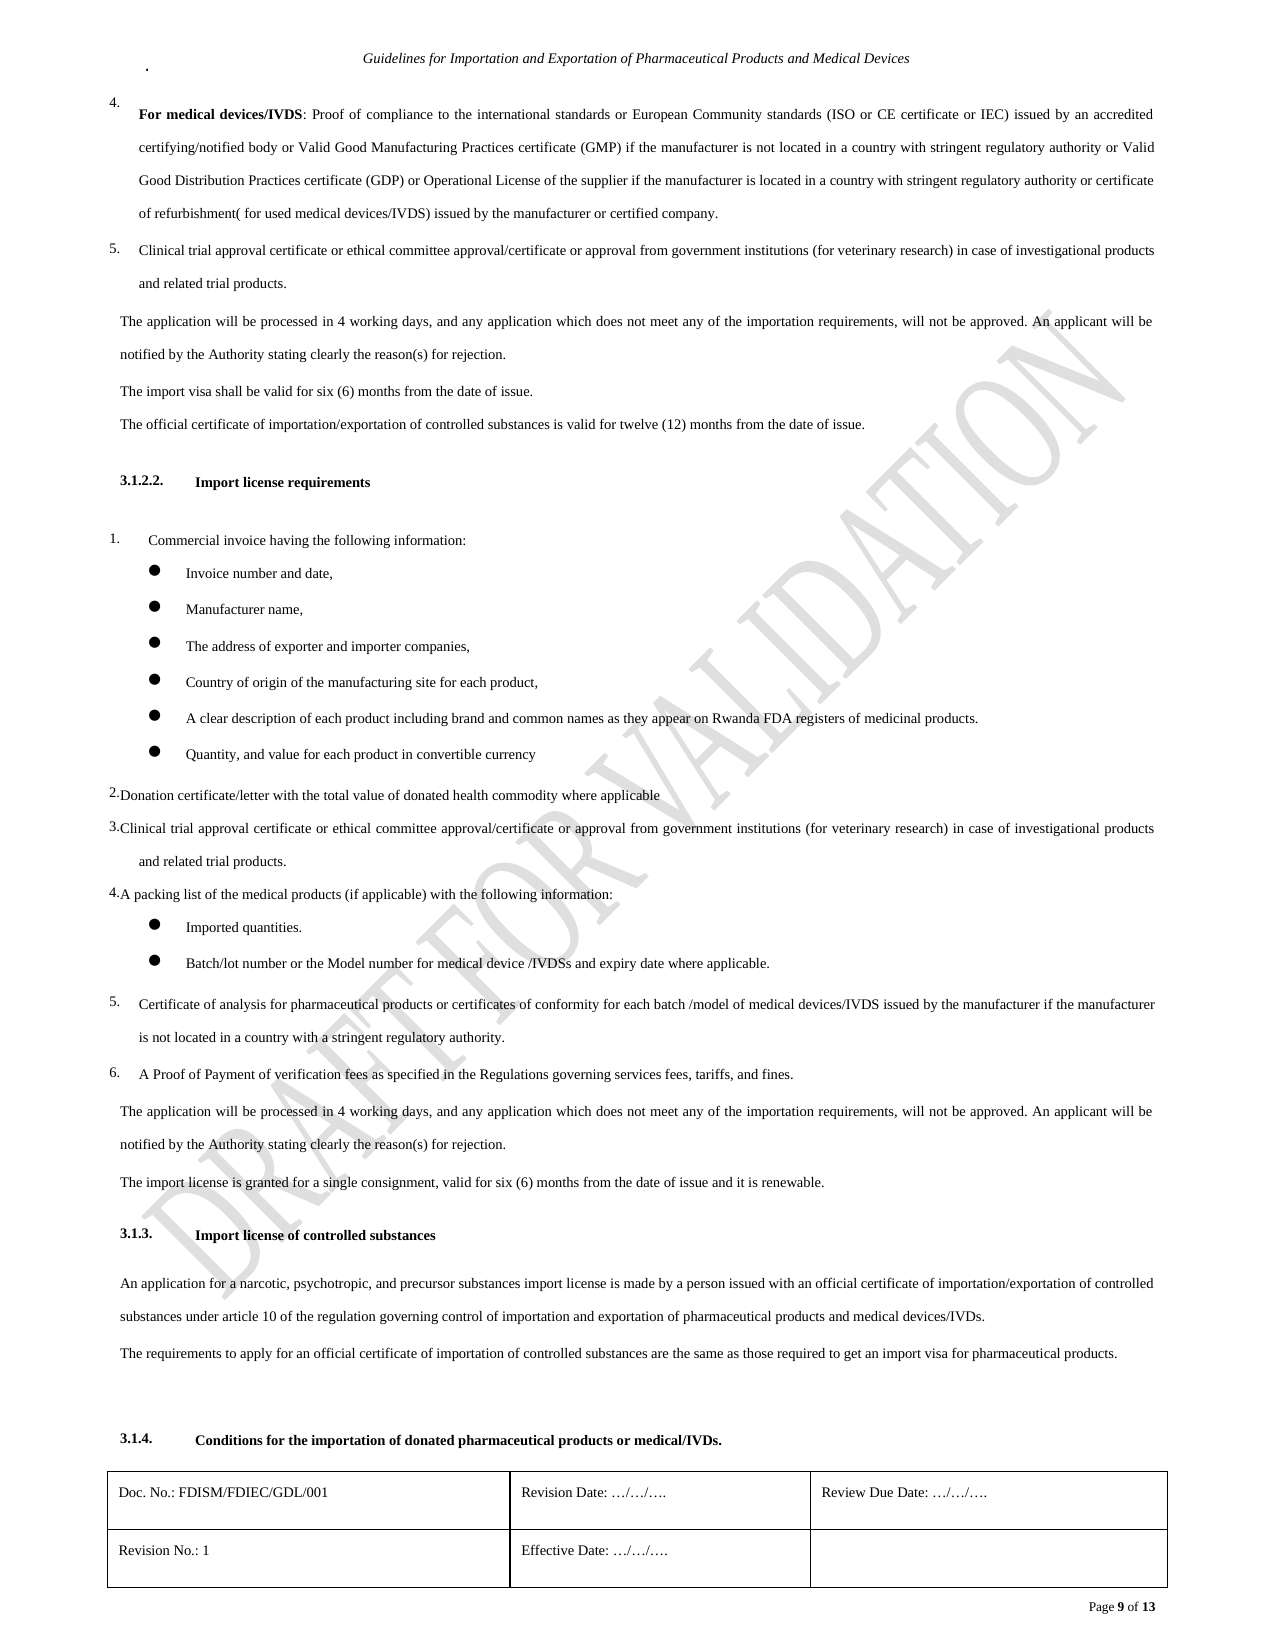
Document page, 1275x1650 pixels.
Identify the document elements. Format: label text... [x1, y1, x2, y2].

list Quantity, and value for each product in convertible currency [148, 734, 1155, 766]
list The address of exporter and importer companies, [148, 625, 1155, 657]
list Invoice number and date, [148, 553, 1155, 584]
list Country of origin of the manufacturing site for each product, [148, 662, 1155, 693]
text The application will be processed in 4 working days, and any application which does not meet any of the importation requirements, will not be approved. An applicant will be notified by the Authority stating clearly the reason(s) for rejection. [120, 300, 1155, 362]
text The application will be processed in 4 working days, and any application which does not meet any of the importation requirements, will not be approved. An applicant will be notified by the Authority stating clearly the reason(s) for rejection. [120, 1091, 1155, 1153]
list For medical devices/IVDS: Proof of compliance to the international standards or European Community standards (ISO or CE certificate or IEC) issued by an accredited certifying/notified body or Valid Good Manufacturing Practices certificate (GMP) if the manufacturer is not located in a country with stringent regulatory authority or Valid Good Distribution Practices certificate (GDP) or Operational License of the supplier if the manufacturer is located in a country with stringent regulatory authority or certificate of refurbishment( for used medical devices/IVDS) issued by the manufacturer or certified company. [120, 94, 1155, 222]
list A Proof of Payment of verification fees as specified in the Regulations governing services fees, tariffs, and fines. [120, 1054, 1155, 1082]
text An application for a narcotic, psychotropic, and precursor substances import license is made by a person issued with an official certificate of importation/exportation of controlled substances under article 10 of the regulation governing control of importation and exportation of pharmaceutical products and medical devices/IVDs. [120, 1263, 1155, 1324]
text The import visa shall be valid for six (6) months from the date of issue. [120, 371, 1155, 399]
list Batch/lot number or the Model number for medical device /IVDSs and expiry date where applicable. [148, 943, 1155, 974]
list A packing list of the medical products (if applicable) with the following information: [120, 874, 1155, 902]
list Clinical trial approval certificate or ethical committee approval/certificate or approval from government institutions (for veterinary research) in case of investigational products and related trial products. [120, 808, 1155, 869]
subtitle Import license requirements [120, 462, 1155, 491]
text The requirements to apply for an official certificate of importation of controlled substances are the same as those required to get an import visa for pharmaceutical products. [120, 1333, 1155, 1362]
text The import license is granted for a single consignment, valid for six (6) months from the date of issue and it is renewable. [120, 1161, 1155, 1190]
list Donation certificate/letter with the total value of donated health commodity where applicable [120, 774, 1155, 803]
list Clinical trial approval certificate or ethical committee approval/certificate or approval from government institutions (for veterinary research) in case of investigational products and related trial products. [120, 230, 1155, 292]
subtitle Import license of controlled substances [120, 1215, 1155, 1244]
list Manufacturer name, [148, 589, 1155, 621]
list Commercial invoice having the following information: [120, 520, 1155, 548]
list Certificate of analysis for pharmaceutical products or certificates of conformity for each batch /model of medical devices/IVDS issued by the manufacturer if the manufacturer is not located in a country with a stringent regulatory authority. [120, 983, 1155, 1045]
subtitle Conditions for the importation of donated pharmaceutical products or medical/IVDs. [120, 1420, 1155, 1448]
text The official certificate of importation/exportation of controlled substances is valid for twelve (12) months from the date of issue. [120, 404, 1155, 432]
list Imported quantities. [148, 907, 1155, 938]
list A clear description of each product including brand and common names as they appear on Rwanda FDA registers of medicinal products. [148, 698, 1155, 729]
